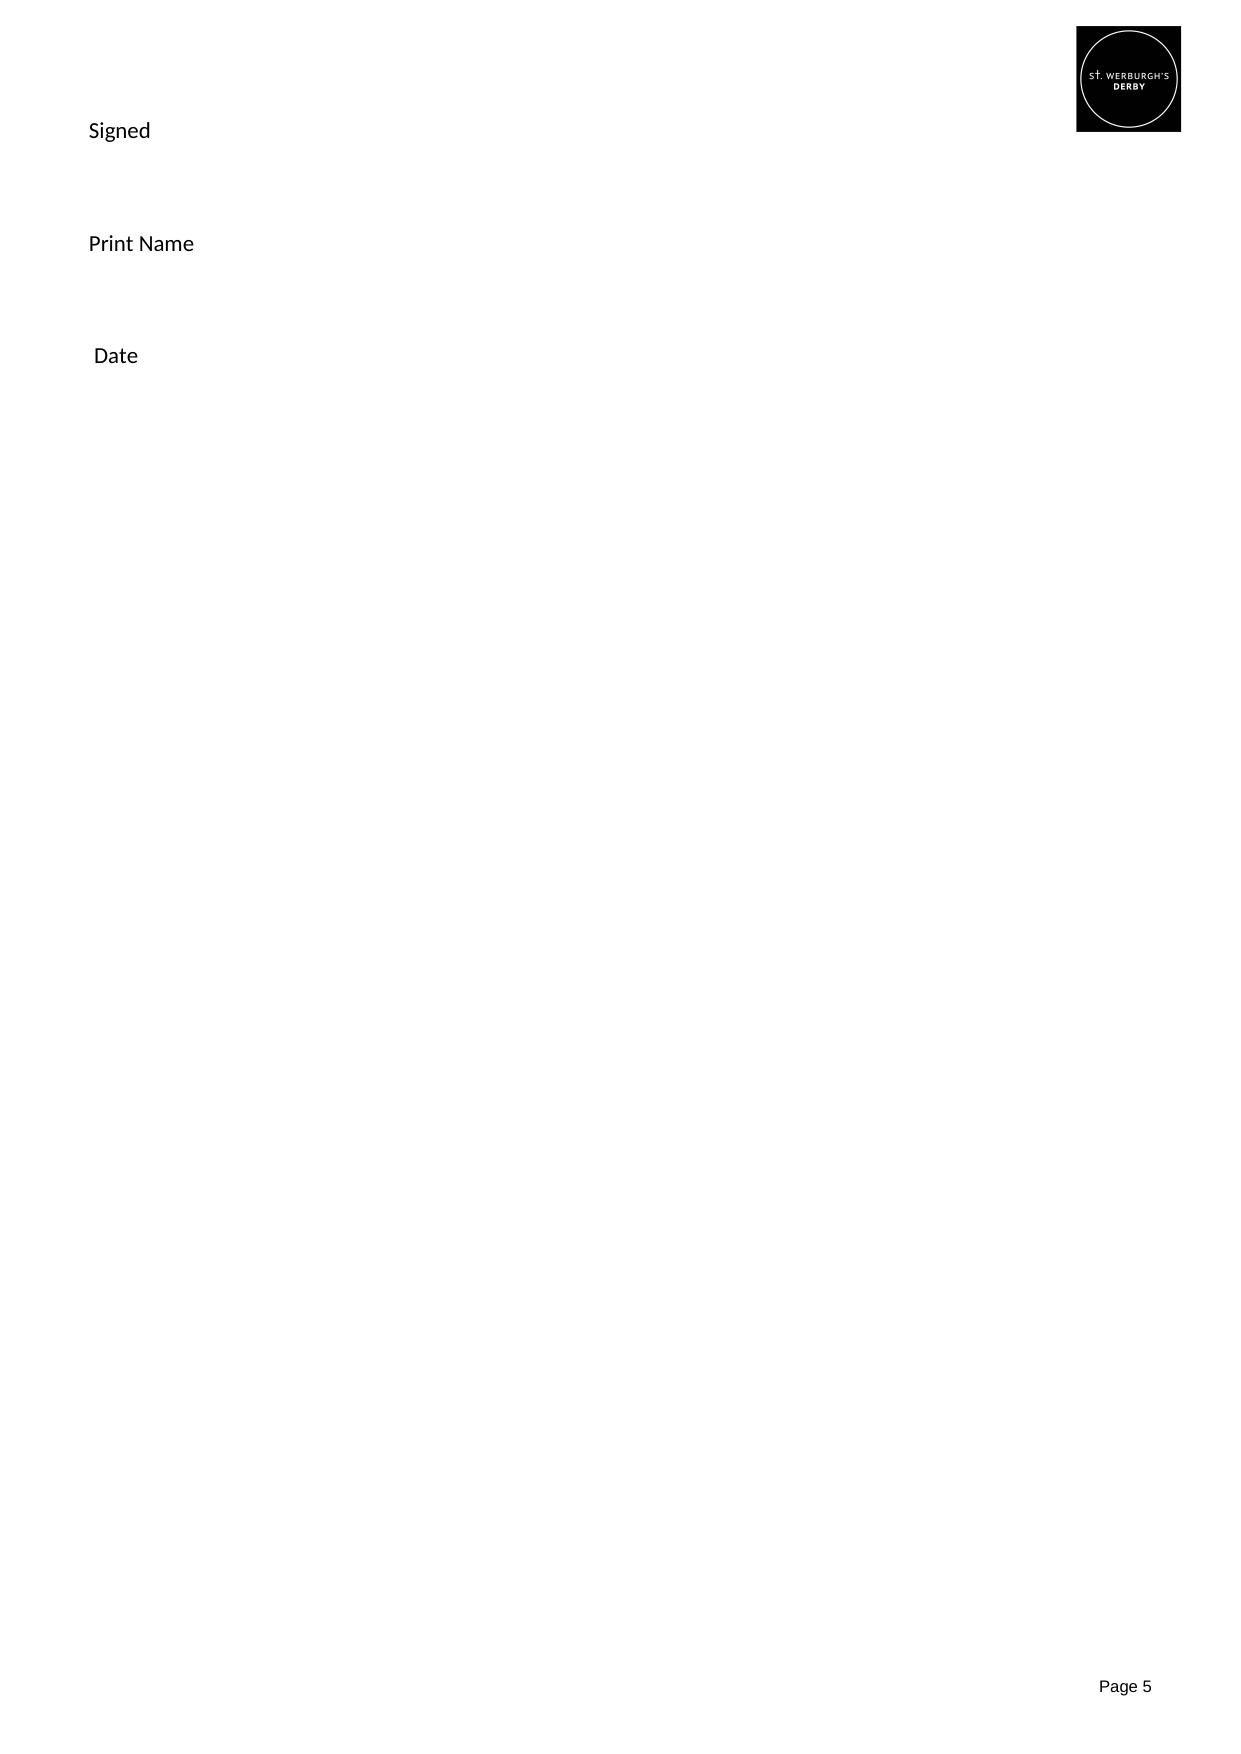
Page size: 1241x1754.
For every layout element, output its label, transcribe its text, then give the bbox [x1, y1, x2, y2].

text Date [89, 341, 1152, 369]
picture [1076, 26, 1182, 132]
text Signed [89, 117, 1152, 145]
text Print Name [89, 229, 1152, 257]
